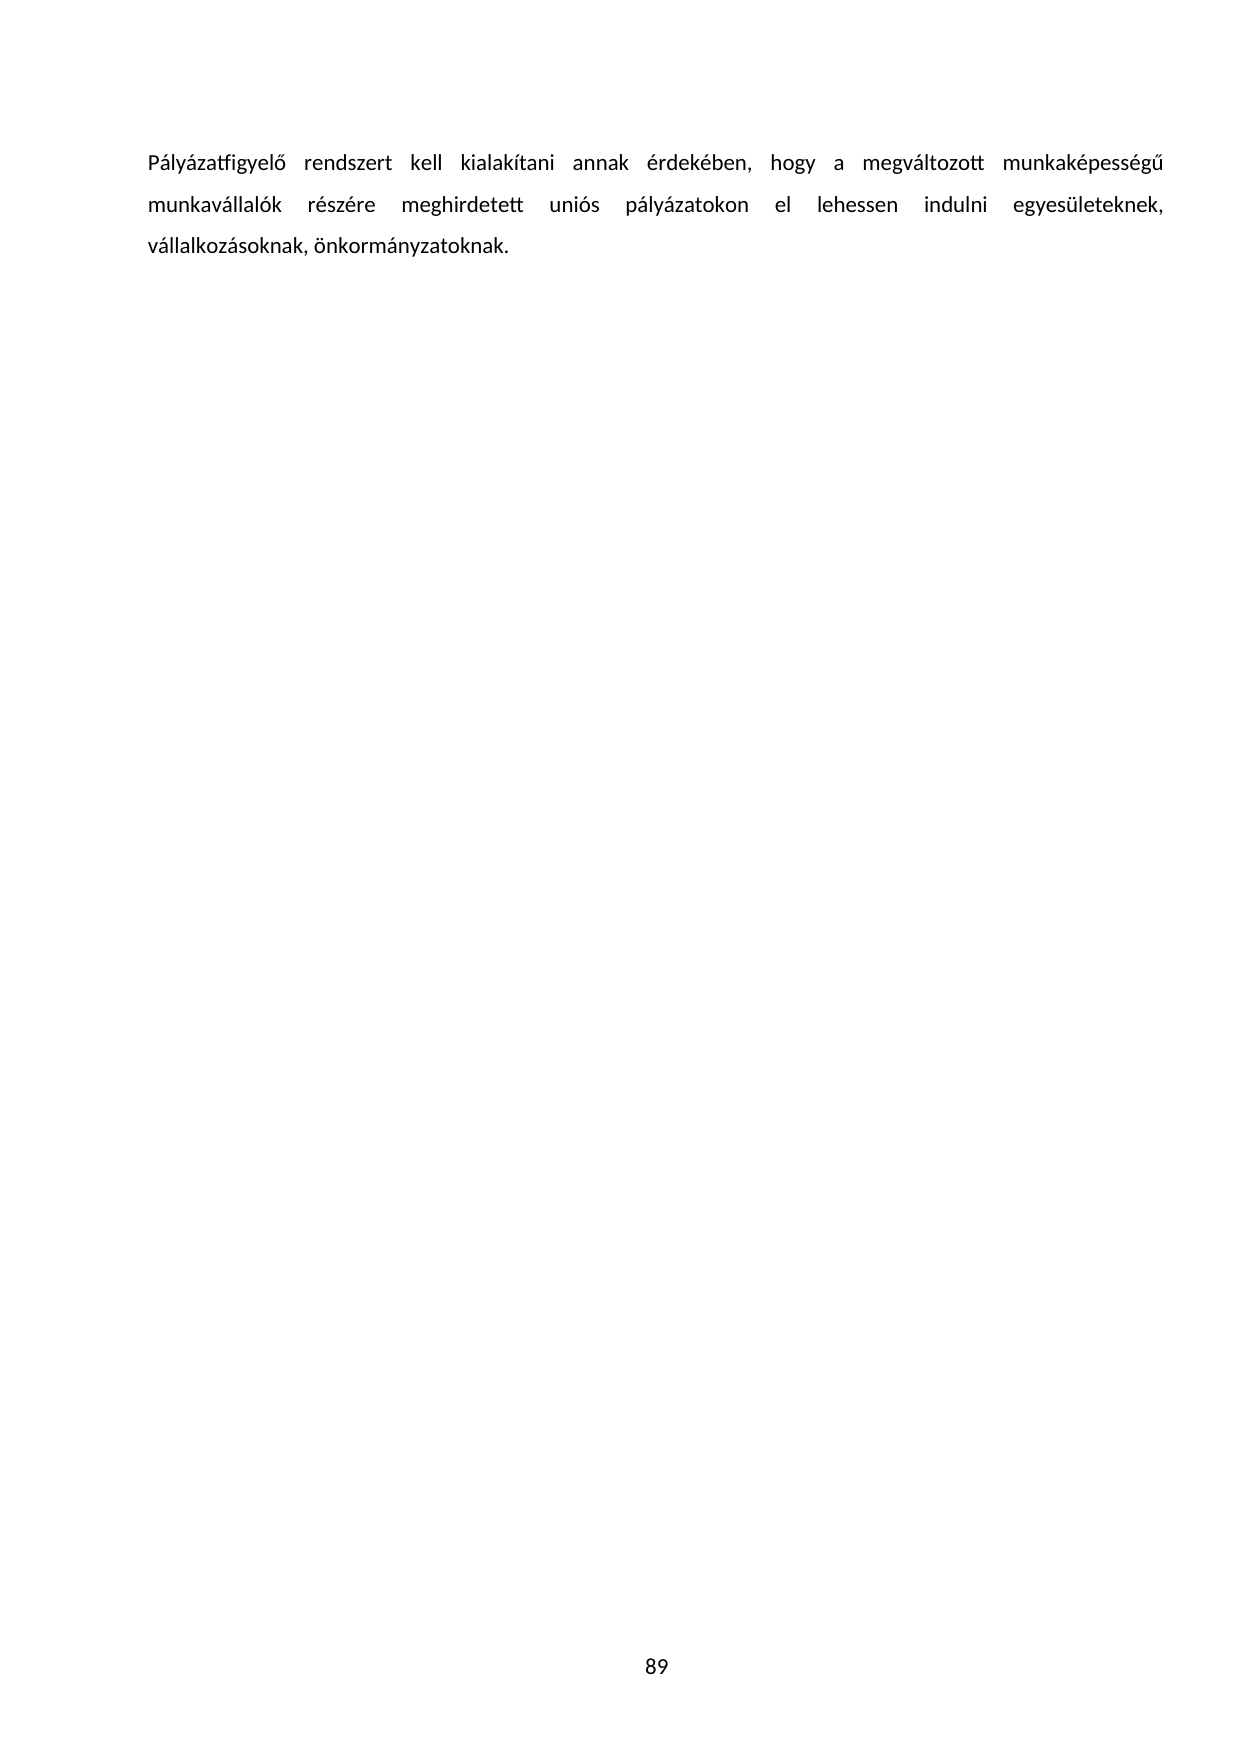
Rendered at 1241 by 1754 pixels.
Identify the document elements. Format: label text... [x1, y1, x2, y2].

text Pályázatfigyelő rendszert kell kialakítani annak érdekében, hogy a megváltozott munkaképességű munkavállalók részére meghirdetett uniós pályázatokon el lehessen indulni egyesületeknek, vállalkozásoknak, önkormányzatoknak. [148, 148, 1165, 260]
